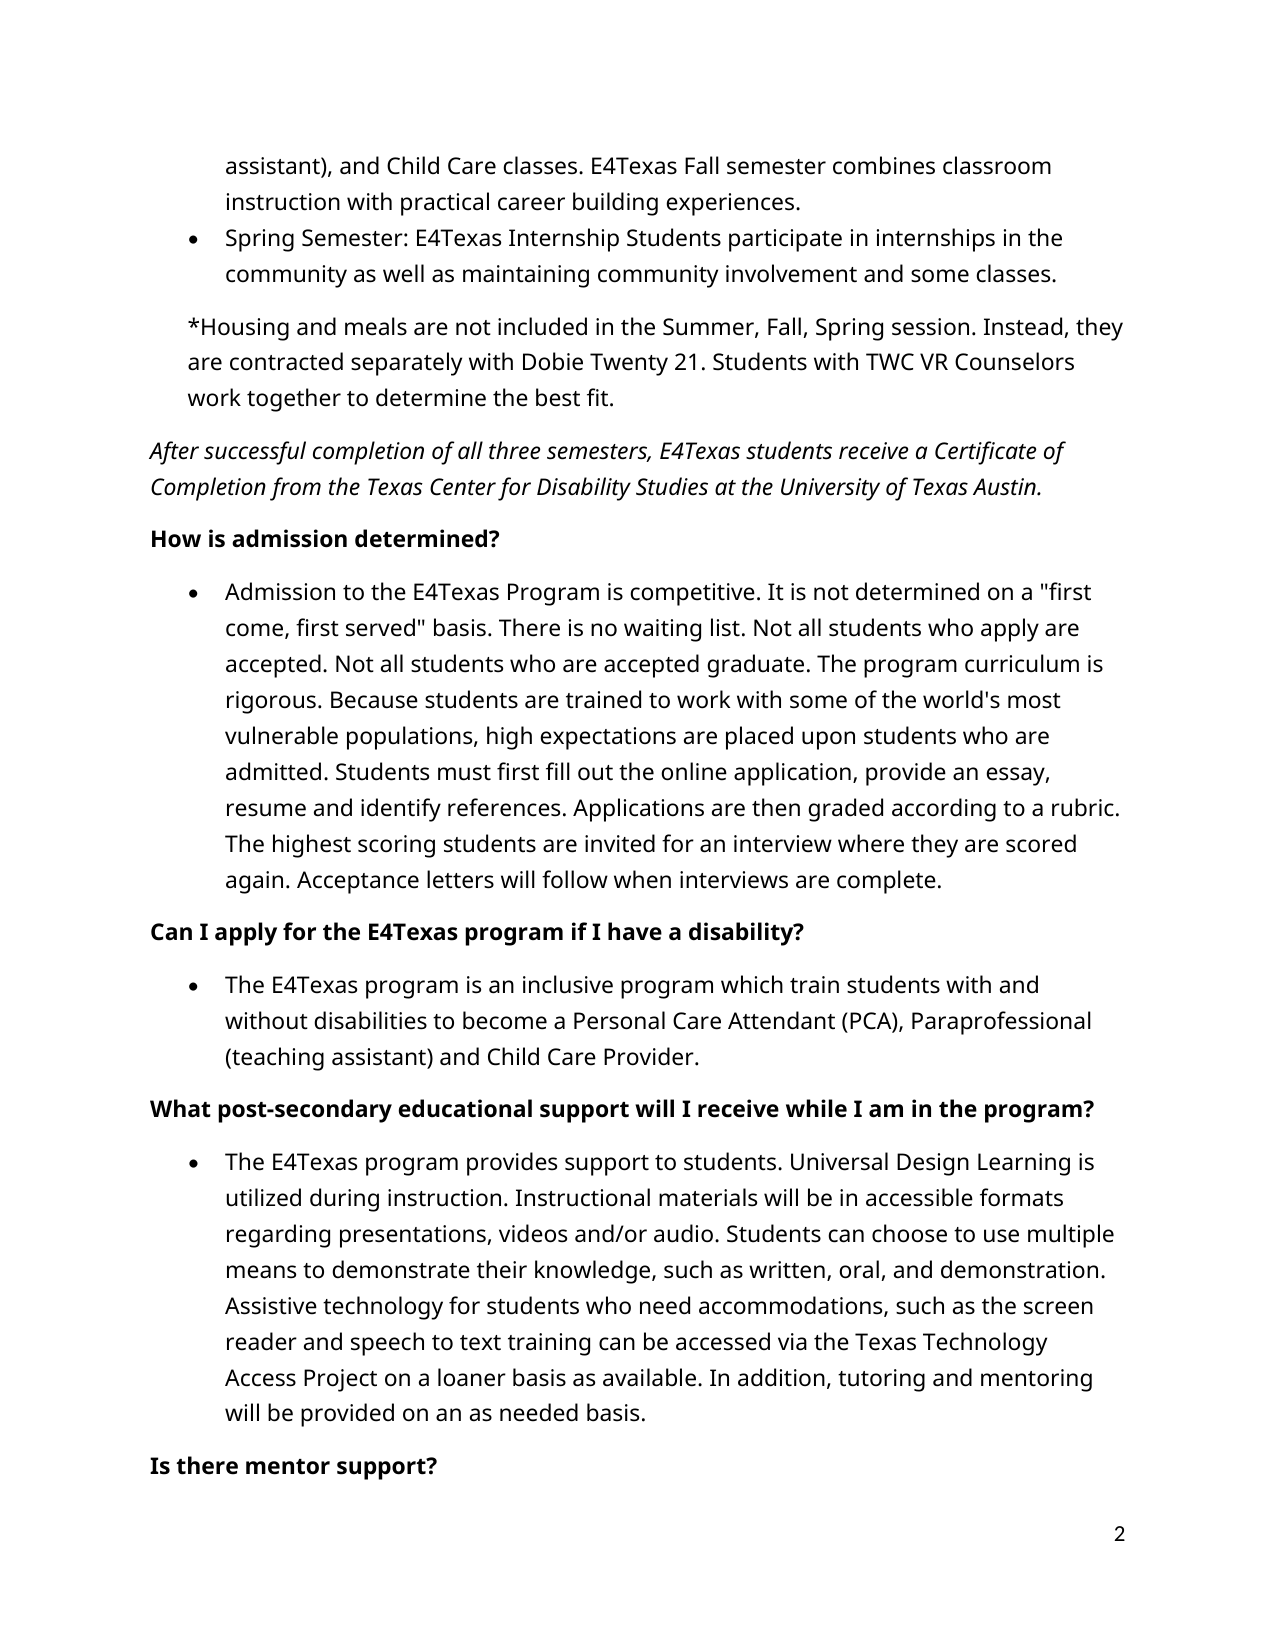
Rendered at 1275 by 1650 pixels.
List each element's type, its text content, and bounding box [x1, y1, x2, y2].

text Is there mentor support? [150, 1450, 1125, 1481]
text What post-secondary educational support will I receive while I am in the program? [150, 1093, 1125, 1124]
text *Housing and meals are not included in the Summer, Fall, Spring session. Instead, they are contracted separately with Dobie Twenty 21. Students with TWC VR Counselors work together to determine the best fit. [187, 310, 1125, 413]
list Spring Semester: E4Texas Internship Students participate in internships in the community as well as maintaining community involvement and some classes. [187, 222, 1125, 289]
list Admission to the E4Texas Program is competitive. It is not determined on a "first come, first served" basis. There is no waiting list. Not all students who apply are accepted. Not all students who are accepted graduate. The program curriculum is rigorous. Because students are trained to work with some of the world's most vulnerable populations, high expectations are placed upon students who are admitted. Students must first fill out the online application, provide an essay, resume and identify references. Applications are then graded according to a rubric. The highest scoring students are invited for an interview where they are scored again. Acceptance letters will follow when interviews are complete. [187, 576, 1125, 895]
text Can I apply for the E4Texas program if I have a disability? [150, 916, 1125, 947]
text After successful completion of all three semesters, E4Texas students receive a Certificate of Completion from the Texas Center for Disability Studies at the University of Texas Austin. [150, 435, 1125, 502]
list The E4Texas program is an inclusive program which train students with and without disabilities to become a Personal Care Attendant (PCA), Paraprofessional (teaching assistant) and Child Care Provider. [187, 969, 1125, 1072]
text How is admission determined? [150, 523, 1125, 555]
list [187, 150, 1125, 217]
list The E4Texas program provides support to students. Universal Design Learning is utilized during instruction. Instructional materials will be in accessible formats regarding presentations, videos and/or audio. Students can choose to use multiple means to demonstrate their knowledge, such as written, oral, and demonstration. Assistive technology for students who need accommodations, such as the screen reader and speech to text training can be accessed via the Texas Technology Access Project on a loaner basis as available. In addition, tutoring and mentoring will be provided on an as needed basis. [187, 1146, 1125, 1429]
